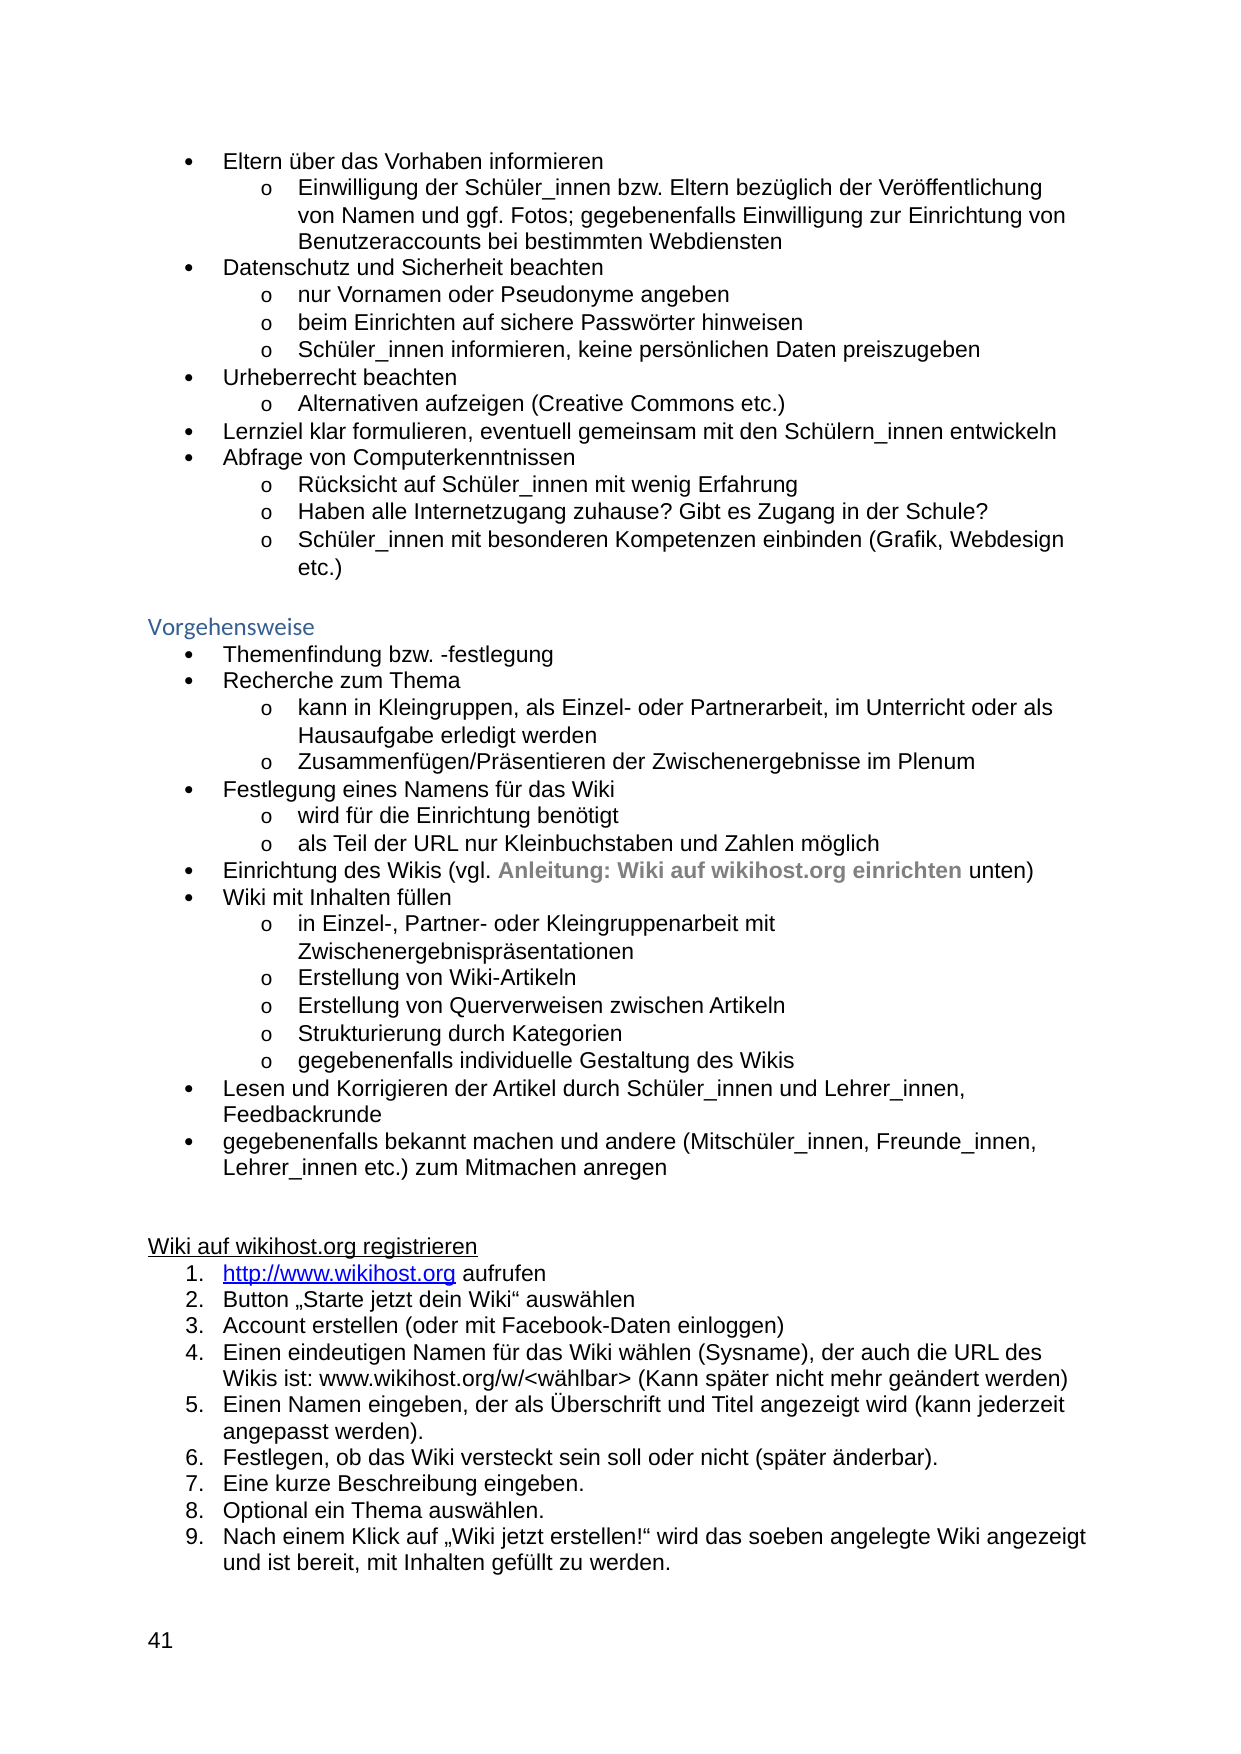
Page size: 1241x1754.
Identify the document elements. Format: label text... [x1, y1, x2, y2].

text gegebenenfalls bekannt machen und andere (Mitschüler_innen, Freunde_innen, Lehrer_innen etc.) zum Mitmachen anregen [185, 1128, 1093, 1180]
list Alternativen aufzeigen (Creative Commons etc.) [260, 390, 1093, 418]
text Einrichtung des Wikis (vgl. Anleitung: Wiki auf wikihost.org einrichten unten) [185, 857, 1093, 884]
list wird für die Einrichtung benötigt [260, 802, 1093, 830]
list beim Einrichten auf sichere Passwörter hinweisen [260, 308, 1093, 336]
text Urheberrecht beachten [185, 364, 1093, 390]
list Festlegen, ob das Wiki versteckt sein soll oder nicht (später änderbar). [185, 1444, 1093, 1470]
list gegebenenfalls individuelle Gestaltung des Wikis [260, 1047, 1093, 1075]
list Optional ein Thema auswählen. [185, 1497, 1093, 1523]
list Button „Starte jetzt dein Wiki“ auswählen [185, 1286, 1093, 1312]
list nur Vornamen oder Pseudonyme angeben [260, 281, 1093, 308]
list http://www.wikihost.org aufrufen [185, 1259, 1093, 1286]
list Eine kurze Beschreibung eingeben. [185, 1470, 1093, 1497]
list Einen Namen eingeben, der als Überschrift und Titel angezeigt wird (kann jederzeit angepasst werden). [185, 1391, 1093, 1444]
list Erstellung von Querverweisen zwischen Artikeln [260, 992, 1093, 1019]
list Erstellung von Wiki-Artikeln [260, 964, 1093, 992]
text Themenfindung bzw. -festlegung [185, 641, 1093, 667]
list Account erstellen (oder mit Facebook-Daten einloggen) [185, 1312, 1093, 1338]
list Rücksicht auf Schüler_innen mit wenig Erfahrung [260, 471, 1093, 498]
list Zusammenfügen/Präsentieren der Zwischenergebnisse im Plenum [260, 748, 1093, 776]
text Recherche zum Thema [185, 667, 1093, 694]
text Wiki mit Inhalten füllen [185, 884, 1093, 910]
list Strukturierung durch Kategorien [260, 1019, 1093, 1047]
list kann in Kleingruppen, als Einzel- oder Partnerarbeit, im Unterricht oder als Hausaufgabe erledigt werden [260, 694, 1093, 748]
list Einen eindeutigen Namen für das Wiki wählen (Sysname), der auch die URL des Wikis ist: www.wikihost.org/w/<wählbar> (Kann später nicht mehr geändert werden) [185, 1338, 1093, 1391]
subtitle Wiki auf wikihost.org registrieren [148, 1233, 1093, 1259]
text Lernziel klar formulieren, eventuell gemeinsam mit den Schülern_innen entwickeln [185, 418, 1093, 444]
text Festlegung eines Namens für das Wiki [185, 776, 1093, 802]
list Einwilligung der Schüler_innen bzw. Eltern bezüglich der Veröffentlichung von Namen und ggf. Fotos; gegebenenfalls Einwilligung zur Einrichtung von Benutzeraccounts bei bestimmten Webdiensten [260, 174, 1093, 254]
list Nach einem Klick auf „Wiki jetzt erstellen!“ wird das soeben angelegte Wiki angezeigt und ist bereit, mit Inhalten gefüllt zu werden. [185, 1523, 1093, 1576]
list Schüler_innen mit besonderen Kompetenzen einbinden (Grafik, Webdesign etc.) [260, 526, 1093, 580]
text Lesen und Korrigieren der Artikel durch Schüler_innen und Lehrer_innen, Feedbackrunde [185, 1075, 1093, 1128]
list in Einzel-, Partner- oder Kleingruppenarbeit mit Zwischenergebnispräsentationen [260, 910, 1093, 964]
text Datenschutz und Sicherheit beachten [185, 254, 1093, 281]
subtitle Vorgehensweise [148, 611, 1093, 641]
list Schüler_innen informieren, keine persönlichen Daten preiszugeben [260, 336, 1093, 364]
text Abfrage von Computerkenntnissen [185, 444, 1093, 471]
list als Teil der URL nur Kleinbuchstaben und Zahlen möglich [260, 830, 1093, 857]
list Haben alle Internetzugang zuhause? Gibt es Zugang in der Schule? [260, 498, 1093, 526]
text Eltern über das Vorhaben informieren [185, 148, 1093, 174]
